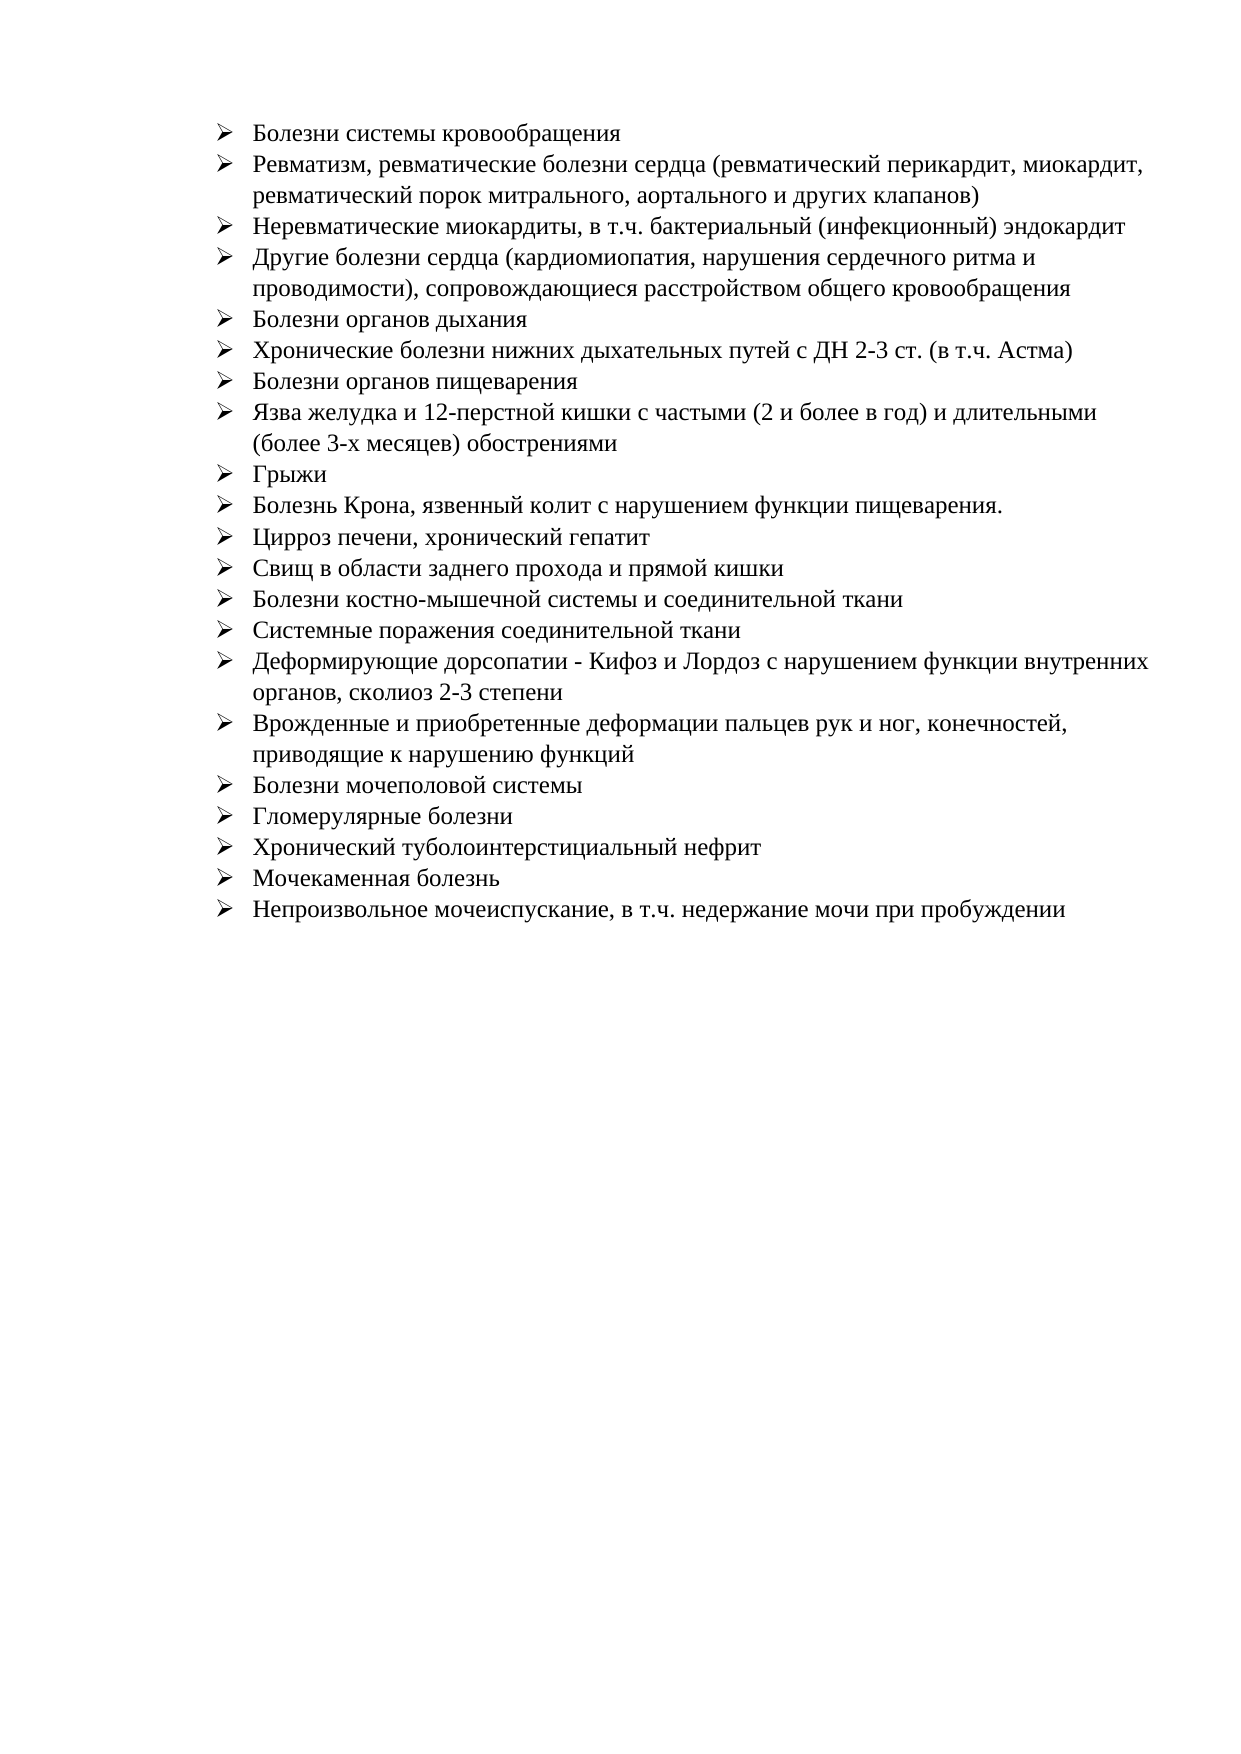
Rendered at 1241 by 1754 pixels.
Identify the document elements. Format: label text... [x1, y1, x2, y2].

list Болезни мочеполовой системы [215, 770, 1152, 799]
list Системные поражения соединительной ткани [215, 615, 1152, 643]
list Врожденные и приобретенные деформации пальцев рук и ног, конечностей, приводящие к нарушению функций [215, 708, 1152, 768]
list Болезнь Крона, язвенный колит с нарушением функции пищеварения. [215, 491, 1152, 519]
list Хронические болезни нижних дыхательных путей с ДН 2-3 ст. (в т.ч. Астма) [215, 335, 1152, 364]
list Деформирующие дорсопатии - Кифоз и Лордоз с нарушением функции внутренних органов, сколиоз 2-3 степени [215, 646, 1152, 706]
list Свищ в области заднего прохода и прямой кишки [215, 553, 1152, 581]
list Цирроз печени, хронический гепатит [215, 522, 1152, 550]
list Ревматизм, ревматические болезни сердца (ревматический перикардит, миокардит, ревматический порок митрального, аортального и других клапанов) [215, 149, 1152, 209]
list Болезни органов дыхания [215, 304, 1152, 333]
list Гломерулярные болезни [215, 801, 1152, 830]
list Неревматические миокардиты, в т.ч. бактериальный (инфекционный) эндокардит [215, 211, 1152, 240]
list Другие болезни сердца (кардиомиопатия, нарушения сердечного ритма и проводимости), сопровождающиеся расстройством общего кровообращения [215, 242, 1152, 302]
list Грыжи [215, 459, 1152, 488]
list Хронический туболоинтерстициальный нефрит [215, 832, 1152, 861]
list Болезни системы кровообращения [215, 118, 1152, 147]
list Болезни органов пищеварения [215, 366, 1152, 395]
list Непроизвольное мочеиспускание, в т.ч. недержание мочи при пробуждении [215, 894, 1152, 923]
list Язва желудка и 12-перстной кишки с частыми (2 и более в год) и длительными (более 3-х месяцев) обострениями [215, 397, 1152, 457]
list Мочекаменная болезнь [215, 863, 1152, 892]
list Болезни костно-мышечной системы и соединительной ткани [215, 584, 1152, 612]
